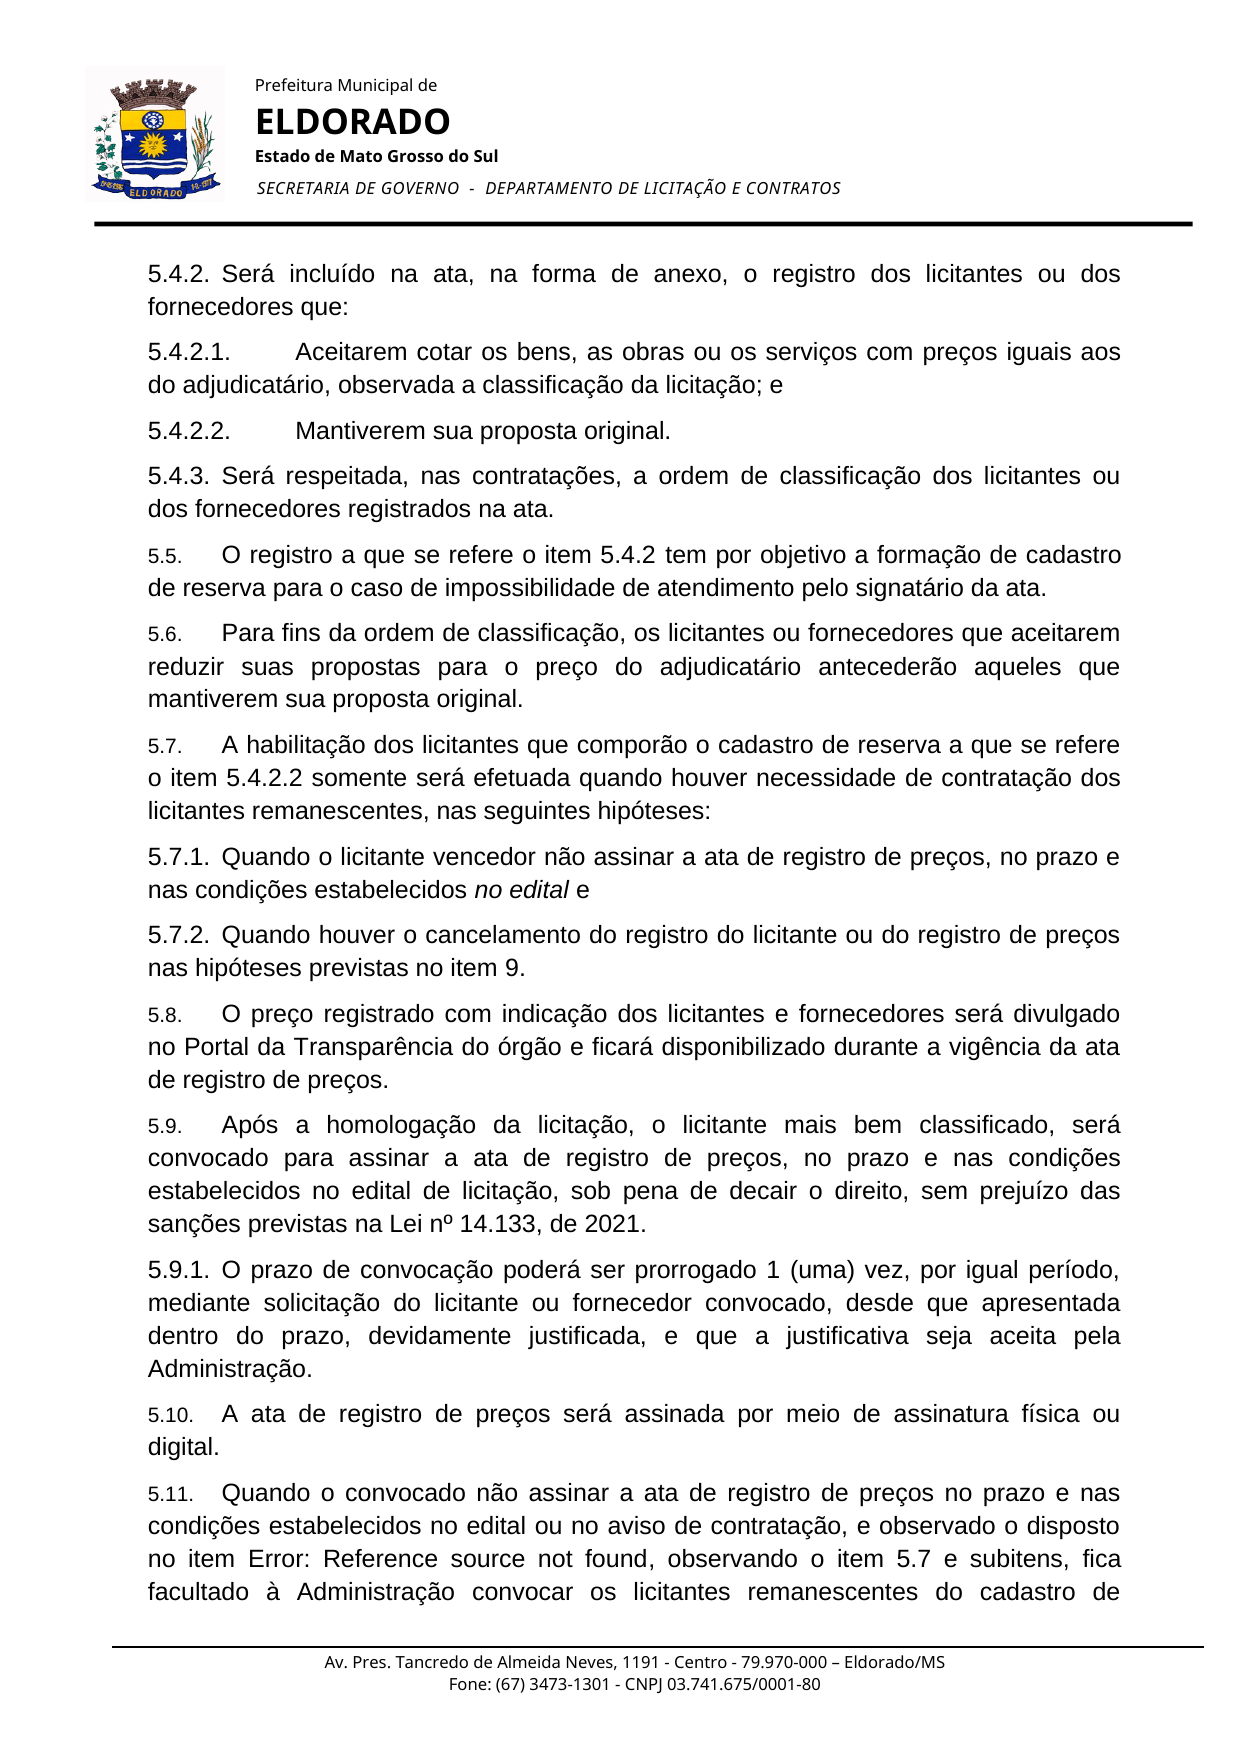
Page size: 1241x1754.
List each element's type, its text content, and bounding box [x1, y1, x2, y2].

text O prazo de convocação poderá ser prorrogado 1 (uma) vez, por igual período, mediante solicitação do licitante ou fornecedor convocado, desde que apresentada dentro do prazo, devidamente justificada, e que a justificativa seja aceita pela Administração. [148, 1255, 1122, 1383]
text A habilitação dos licitantes que comporão o cadastro de reserva a que se refere o item 5.4.2.2 somente será efetuada quando houver necessidade de contratação dos licitantes remanescentes, nas seguintes hipóteses: [148, 730, 1122, 825]
text Mantiverem sua proposta original. [148, 416, 1122, 444]
text O preço registrado com indicação dos licitantes e fornecedores será divulgado no Portal da Transparência do órgão e ficará disponibilizado durante a vigência da ata de registro de preços. [148, 999, 1122, 1093]
text Quando o licitante vencedor não assinar a ata de registro de preços, no prazo e nas condições estabelecidos no edital e [148, 842, 1122, 903]
text Será incluído na ata, na forma de anexo, o registro dos licitantes ou dos fornecedores que: [148, 259, 1122, 321]
text Quando houver o cancelamento do registro do licitante ou do registro de preços nas hipóteses previstas no item 9. [148, 920, 1122, 982]
text Aceitarem cotar os bens, as obras ou os serviços com preços iguais aos do adjudicatário, observada a classificação da licitação; e [148, 337, 1122, 399]
text Será respeitada, nas contratações, a ordem de classificação dos licitantes ou dos fornecedores registrados na ata. [148, 461, 1122, 523]
picture [85, 66, 225, 202]
text Para fins da ordem de classificação, os licitantes ou fornecedores que aceitarem reduzir suas propostas para o preço do adjudicatário antecederão aqueles que mantiverem sua proposta original. [148, 618, 1122, 713]
text O registro a que se refere o item 5.4.2 tem por objetivo a formação de cadastro de reserva para o caso de impossibilidade de atendimento pelo signatário da ata. [148, 540, 1122, 602]
text A ata de registro de preços será assinada por meio de assinatura física ou digital. [148, 1399, 1122, 1461]
text Após a homologação da licitação, o licitante mais bem classificado, será convocado para assinar a ata de registro de preços, no prazo e nas condições estabelecidos no edital de licitação, sob pena de decair o direito, sem prejuízo das sanções previstas na Lei nº 14.133, de 2021. [148, 1110, 1122, 1238]
